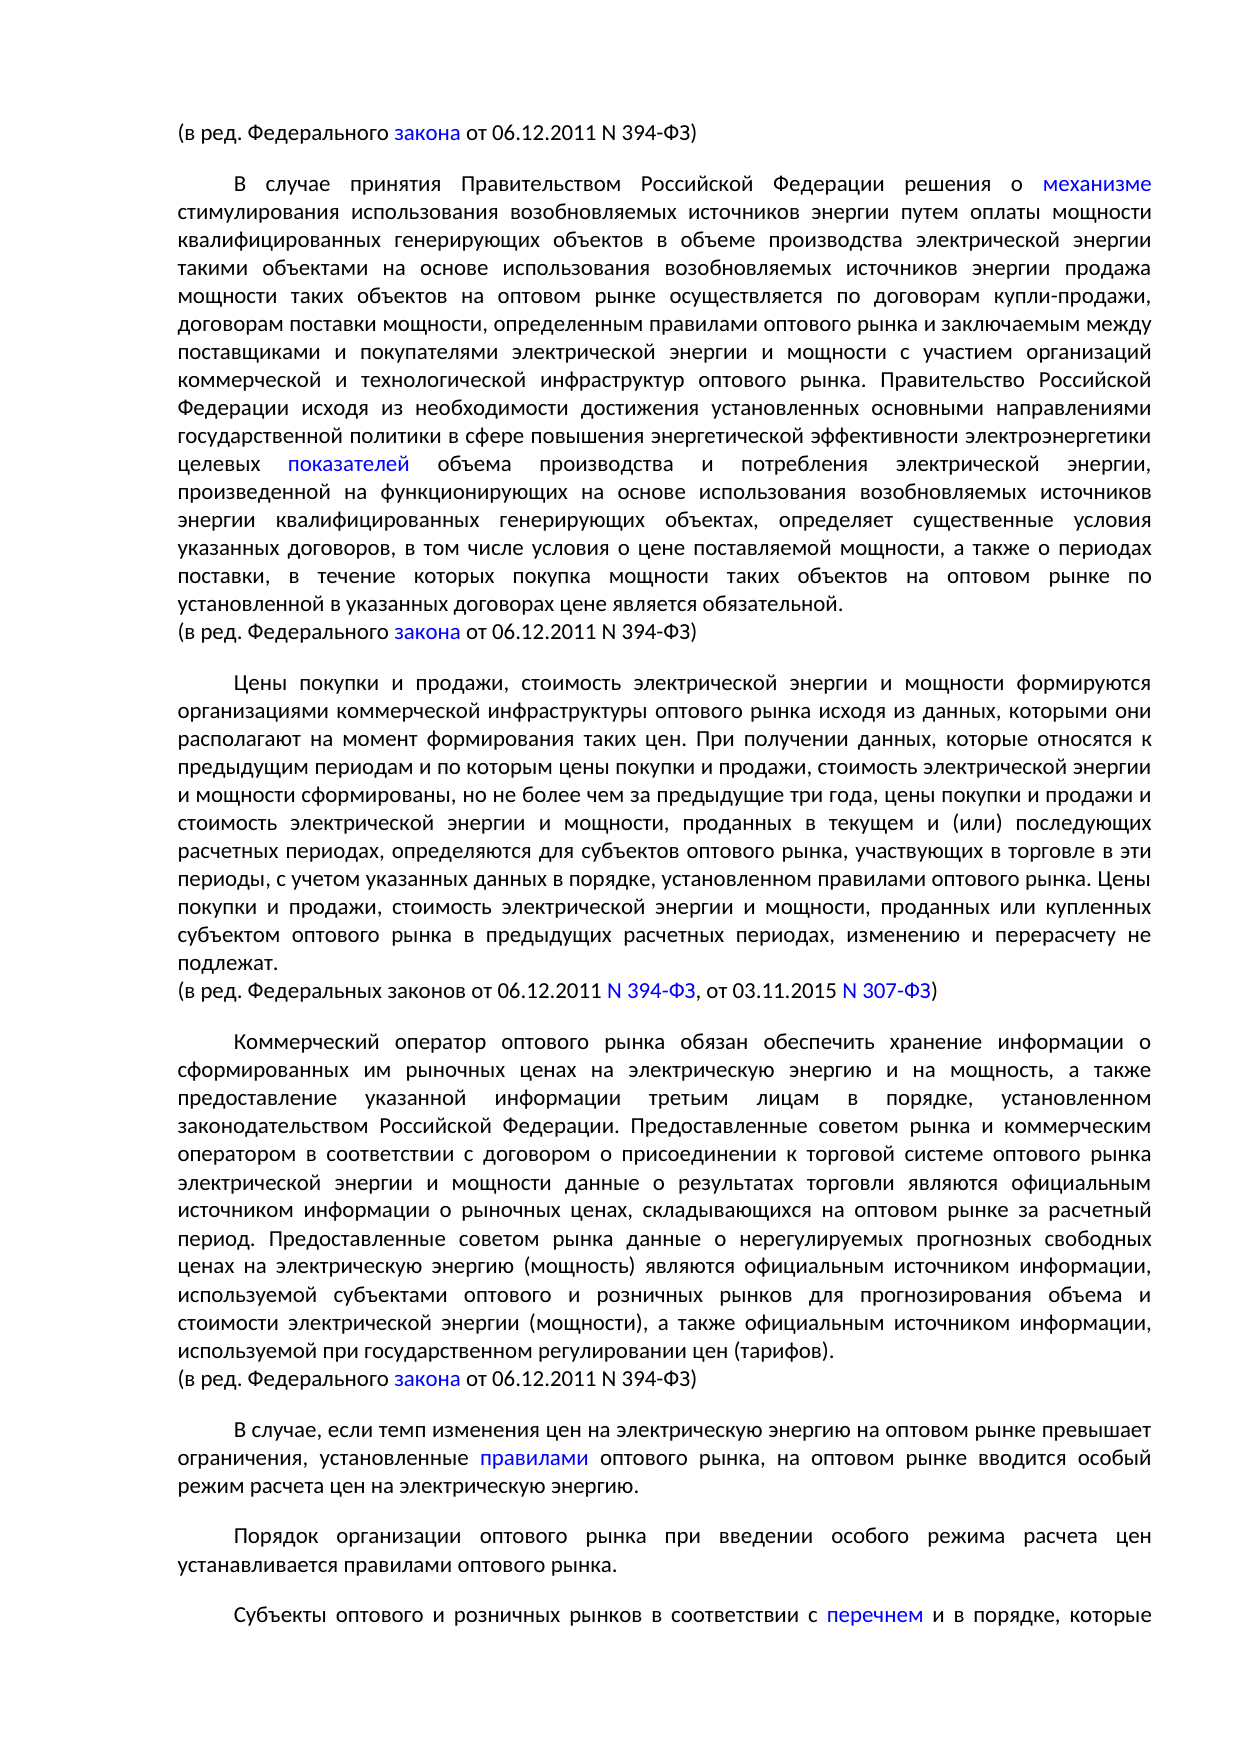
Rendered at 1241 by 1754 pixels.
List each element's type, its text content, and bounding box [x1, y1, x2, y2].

text (в ред. Федерального закона от 06.12.2011 N 394-ФЗ) [177, 1364, 1152, 1392]
text Цены покупки и продажи, стоимость электрической энергии и мощности формируются организациями коммерческой инфраструктуры оптового рынка исходя из данных, которыми они располагают на момент формирования таких цен. При получении данных, которые относятся к предыдущим периодам и по которым цены покупки и продажи, стоимость электрической энергии и мощности сформированы, но не более чем за предыдущие три года, цены покупки и продажи и стоимость электрической энергии и мощности, проданных в текущем и (или) последующих расчетных периодах, определяются для субъектов оптового рынка, участвующих в торговле в эти периоды, с учетом указанных данных в порядке, установленном правилами оптового рынка. Цены покупки и продажи, стоимость электрической энергии и мощности, проданных или купленных субъектом оптового рынка в предыдущих расчетных периодах, изменению и перерасчету не подлежат. [177, 668, 1152, 977]
text В случае принятия Правительством Российской Федерации решения о механизме стимулирования использования возобновляемых источников энергии путем оплаты мощности квалифицированных генерирующих объектов в объеме производства электрической энергии такими объектами на основе использования возобновляемых источников энергии продажа мощности таких объектов на оптовом рынке осуществляется по договорам купли-продажи, договорам поставки мощности, определенным правилами оптового рынка и заключаемым между поставщиками и покупателями электрической энергии и мощности с участием организаций коммерческой и технологической инфраструктур оптового рынка. Правительство Российской Федерации исходя из необходимости достижения установленных основными направлениями государственной политики в сфере повышения энергетической эффективности электроэнергетики целевых показателей объема производства и потребления электрической энергии, произведенной на функционирующих на основе использования возобновляемых источников энергии квалифицированных генерирующих объектах, определяет существенные условия указанных договоров, в том числе условия о цене поставляемой мощности, а также о периодах поставки, в течение которых покупка мощности таких объектов на оптовом рынке по установленной в указанных договорах цене является обязательной. [177, 169, 1152, 617]
text Коммерческий оператор оптового рынка обязан обеспечить хранение информации о сформированных им рыночных ценах на электрическую энергию и на мощность, а также предоставление указанной информации третьим лицам в порядке, установленном законодательством Российской Федерации. Предоставленные советом рынка и коммерческим оператором в соответствии с договором о присоединении к торговой системе оптового рынка электрической энергии и мощности данные о результатах торговли являются официальным источником информации о рыночных ценах, складывающихся на оптовом рынке за расчетный период. Предоставленные советом рынка данные о нерегулируемых прогнозных свободных ценах на электрическую энергию (мощность) являются официальным источником информации, используемой субъектами оптового и розничных рынков для прогнозирования объема и стоимости электрической энергии (мощности), а также официальным источником информации, используемой при государственном регулировании цен (тарифов). [177, 1027, 1152, 1364]
text Порядок организации оптового рынка при введении особого режима расчета цен устанавливается правилами оптового рынка. [177, 1522, 1152, 1578]
text (в ред. Федеральных законов от 06.12.2011 N 394-ФЗ, от 03.11.2015 N 307-ФЗ) [177, 977, 1152, 1004]
text В случае, если темп изменения цен на электрическую энергию на оптовом рынке превышает ограничения, установленные правилами оптового рынка, на оптовом рынке вводится особый режим расчета цен на электрическую энергию. [177, 1415, 1152, 1499]
text (в ред. Федерального закона от 06.12.2011 N 394-ФЗ) [177, 617, 1152, 645]
text (в ред. Федерального закона от 06.12.2011 N 394-ФЗ) [177, 118, 1152, 146]
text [177, 1601, 1152, 1629]
